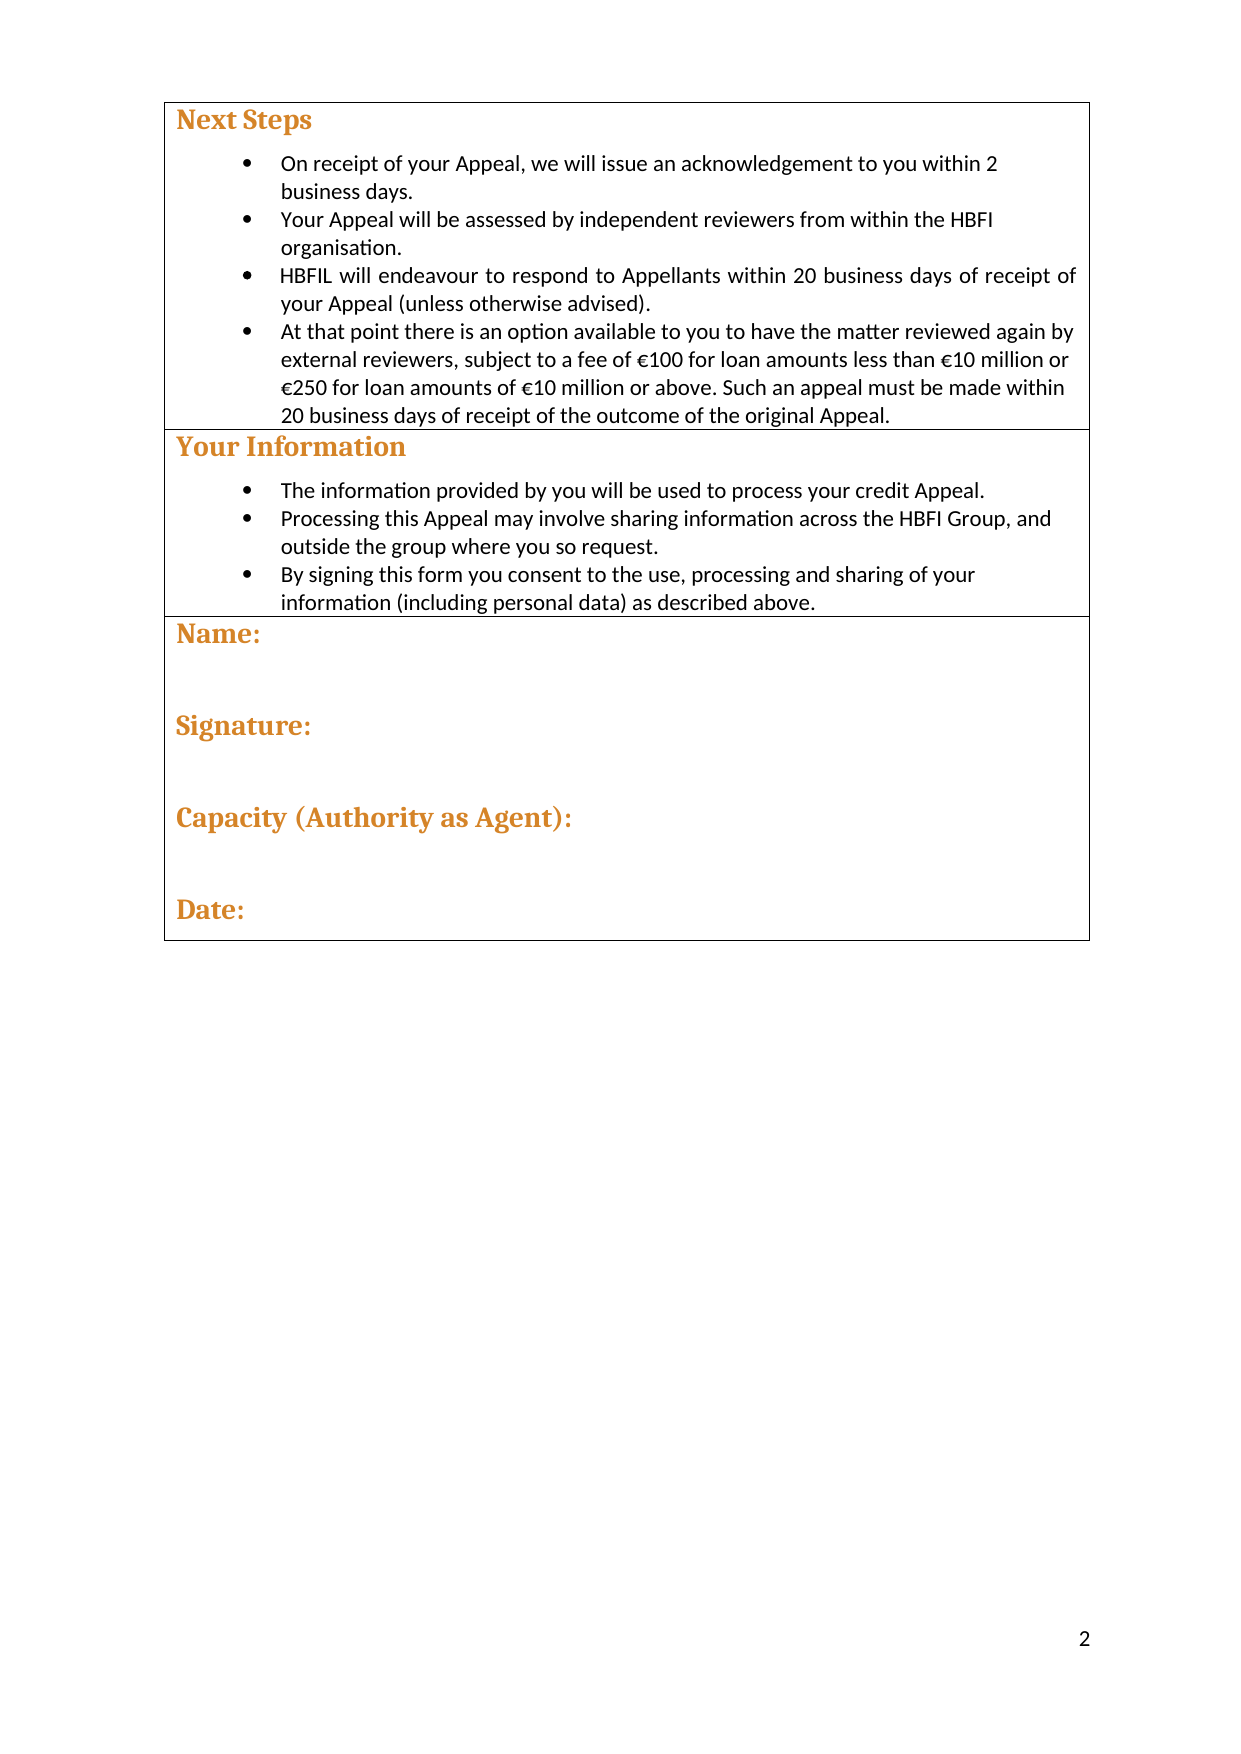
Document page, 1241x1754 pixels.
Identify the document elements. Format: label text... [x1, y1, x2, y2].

table_cell Your Information The information provided by you will be used to process your credit Appeal. Processing this Appeal may involve sharing information across the HBFI Group, and outside the group where you so request. By signing this form you consent to the use, processing and sharing of your information (including personal data) as described above. [165, 430, 1089, 616]
table_cell Next Steps On receipt of your Appeal, we will issue an acknowledgement to you within 2 business days. Your Appeal will be assessed by independent reviewers from within the HBFI organisation. HBFIL will endeavour to respond to Appellants within 20 business days of receipt of your Appeal (unless otherwise advised). At that point there is an option available to you to have the matter reviewed again by external reviewers, subject to a fee of €100 for loan amounts less than €10 million or €250 for loan amounts of €10 million or above. Such an appeal must be made within 20 business days of receipt of the outcome of the original Appeal. [165, 103, 1089, 429]
table_cell Name: Signature: Capacity (Authority as Agent): Date: [165, 617, 1089, 939]
